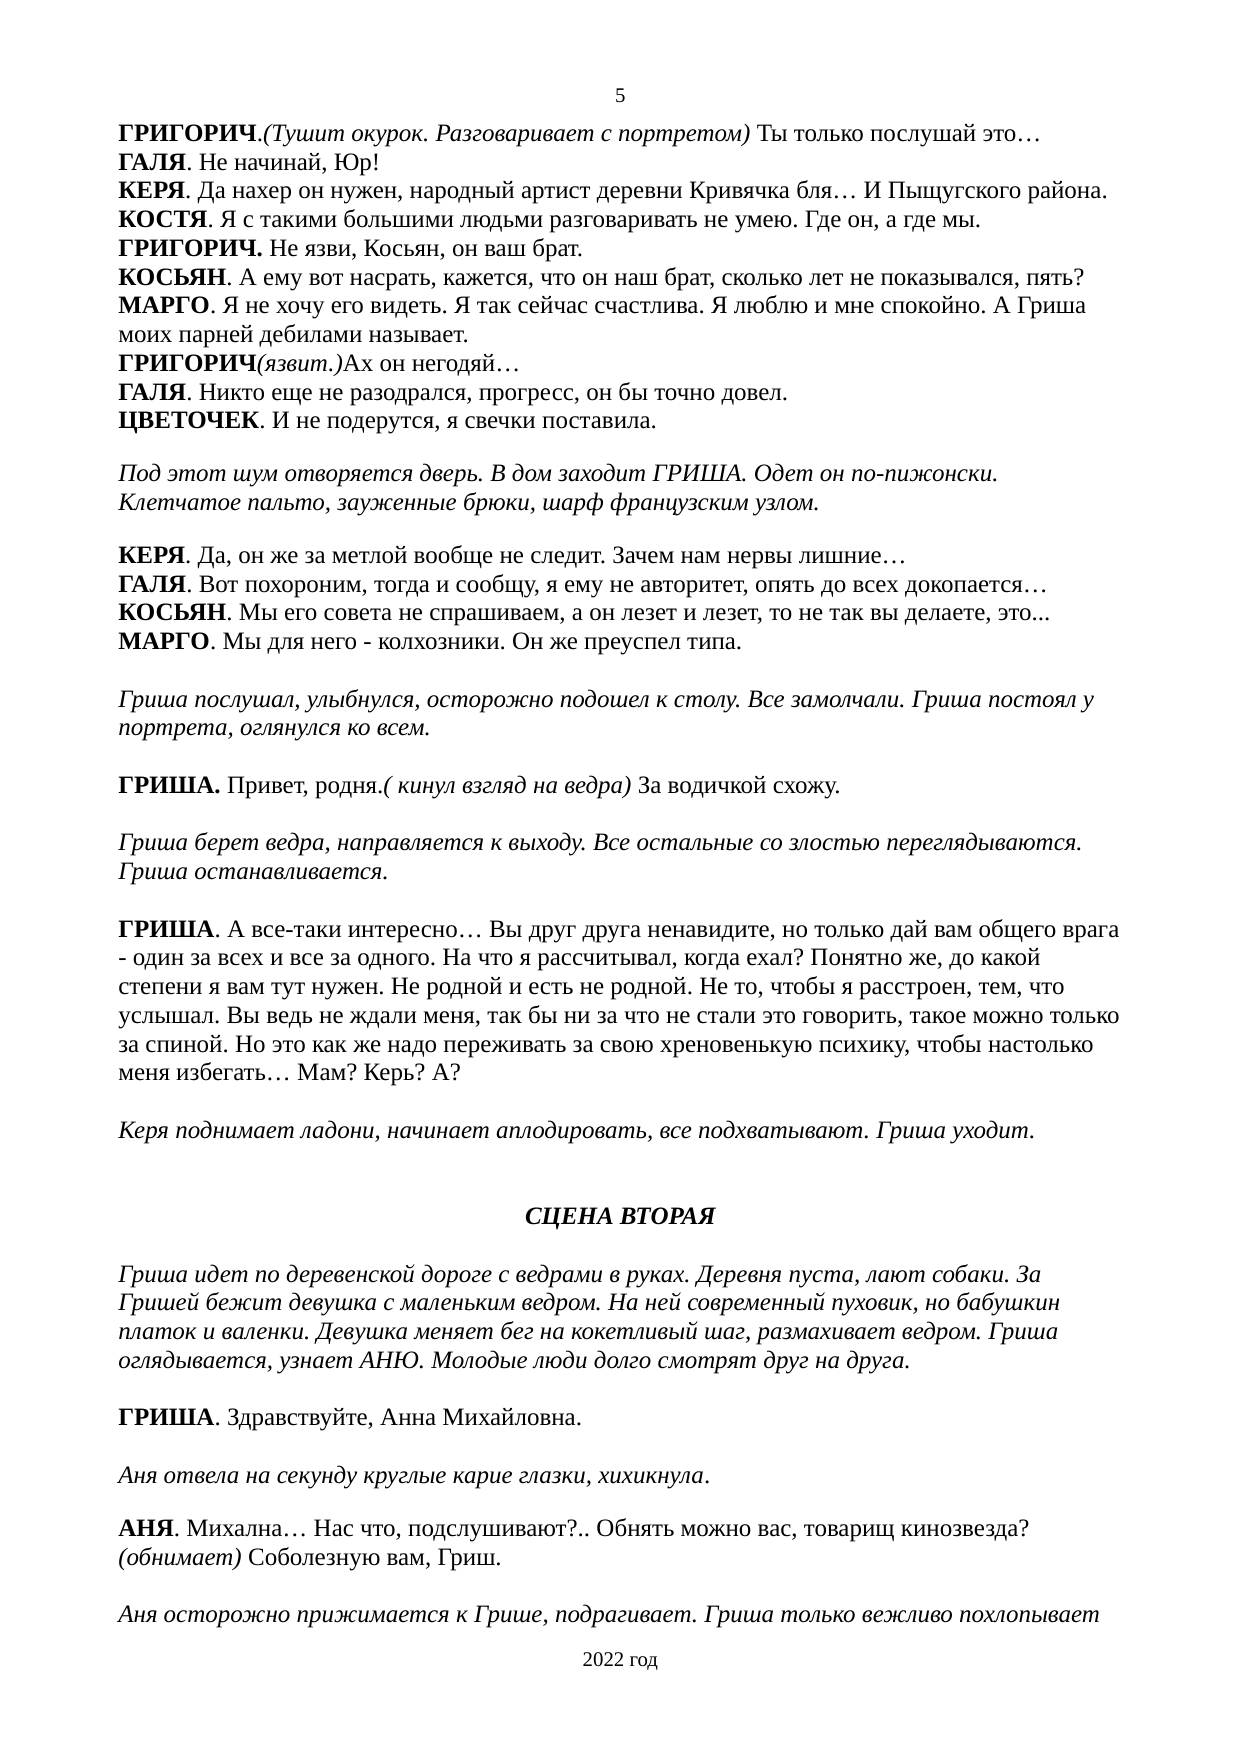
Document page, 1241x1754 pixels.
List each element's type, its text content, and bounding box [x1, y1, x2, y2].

text КОСЬЯН. Мы его совета не спрашиваем, а он лезет и лезет, то не так вы делаете, это... [118, 597, 1122, 626]
text Гриша идет по деревенской дороге с ведрами в руках. Деревня пуста, лают собаки. За Гришей бежит девушка с маленьким ведром. На ней современный пуховик, но бабушкин платок и валенки. Девушка меняет бег на кокетливый шаг, размахивает ведром. Гриша оглядывается, узнает АНЮ. Молодые люди долго смотрят друг на друга. [118, 1259, 1122, 1374]
text ГРИГОРИЧ(язвит.)Ах он негодяй… [118, 348, 1122, 377]
text ГАЛЯ. Вот похороним, тогда и сообщу, я ему не авторитет, опять до всех докопается… [118, 569, 1122, 597]
text ГРИША. Привет, родня.( кинул взгляд на ведра) За водичкой схожу. [118, 770, 1122, 799]
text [118, 1513, 1122, 1628]
text Гриша берет ведра, направляется к выходу. Все остальные со злостью переглядываются. Гриша останавливается. [118, 827, 1122, 885]
text Керя поднимает ладони, начинает аплодировать, все подхватывают. Гриша уходит. [118, 1115, 1122, 1144]
text СЦЕНА ВТОРАЯ [118, 1201, 1122, 1230]
text Под этот шум отворяется дверь. В дом заходит ГРИША. Одет он по-пижонски. Клетчатое пальто, зауженные брюки, шарф французским узлом. [118, 458, 1122, 540]
text КЕРЯ. Да, он же за метлой вообще не следит. Зачем нам нервы лишние… [118, 540, 1122, 569]
text ГАЛЯ. Никто еще не разодрался, прогресс, он бы точно довел. [118, 377, 1122, 406]
text ГРИГОРИЧ.(Тушит окурок. Разговаривает с портретом) Ты только послушай это… ГАЛЯ. Не начинай, Юр! КЕРЯ. Да нахер он нужен, народный артист деревни Кривячка бля… И Пыщугского района. КОСТЯ. Я с такими большими людьми разговаривать не умею. Где он, а где мы. [118, 118, 1122, 233]
text ГРИГОРИЧ. Не язви, Косьян, он ваш брат. [118, 233, 1122, 262]
text ГРИША. А все-таки интересно… Вы друг друга ненавидите, но только дай вам общего врага - один за всех и все за одного. На что я рассчитывал, когда ехал? Понятно же, до какой степени я вам тут нужен. Не родной и есть не родной. Не то, чтобы я расстроен, тем, что услышал. Вы ведь не ждали меня, так бы ни за что не стали это говорить, такое можно только за спиной. Но это как же надо переживать за свою хреновенькую психику, чтобы настолько меня избегать… Мам? Керь? А? [118, 914, 1122, 1086]
text ЦВЕТОЧЕК. И не подерутся, я свечки поставила. [118, 406, 1122, 458]
text МАРГО. Мы для него - колхозники. Он же преуспел типа. Гриша послушал, улыбнулся, осторожно подошел к столу. Все замолчали. Гриша постоял у портрета, оглянулся ко всем. [118, 626, 1122, 741]
text ГРИША. Здравствуйте, Анна Михайловна. Аня отвела на секунду круглые карие глазки, хихикнула. [118, 1402, 1122, 1489]
text КОСЬЯН. А ему вот насрать, кажется, что он наш брат, сколько лет не показывался, пять? МАРГО. Я не хочу его видеть. Я так сейчас счастлива. Я люблю и мне спокойно. А Гриша моих парней дебилами называет. [118, 262, 1122, 348]
